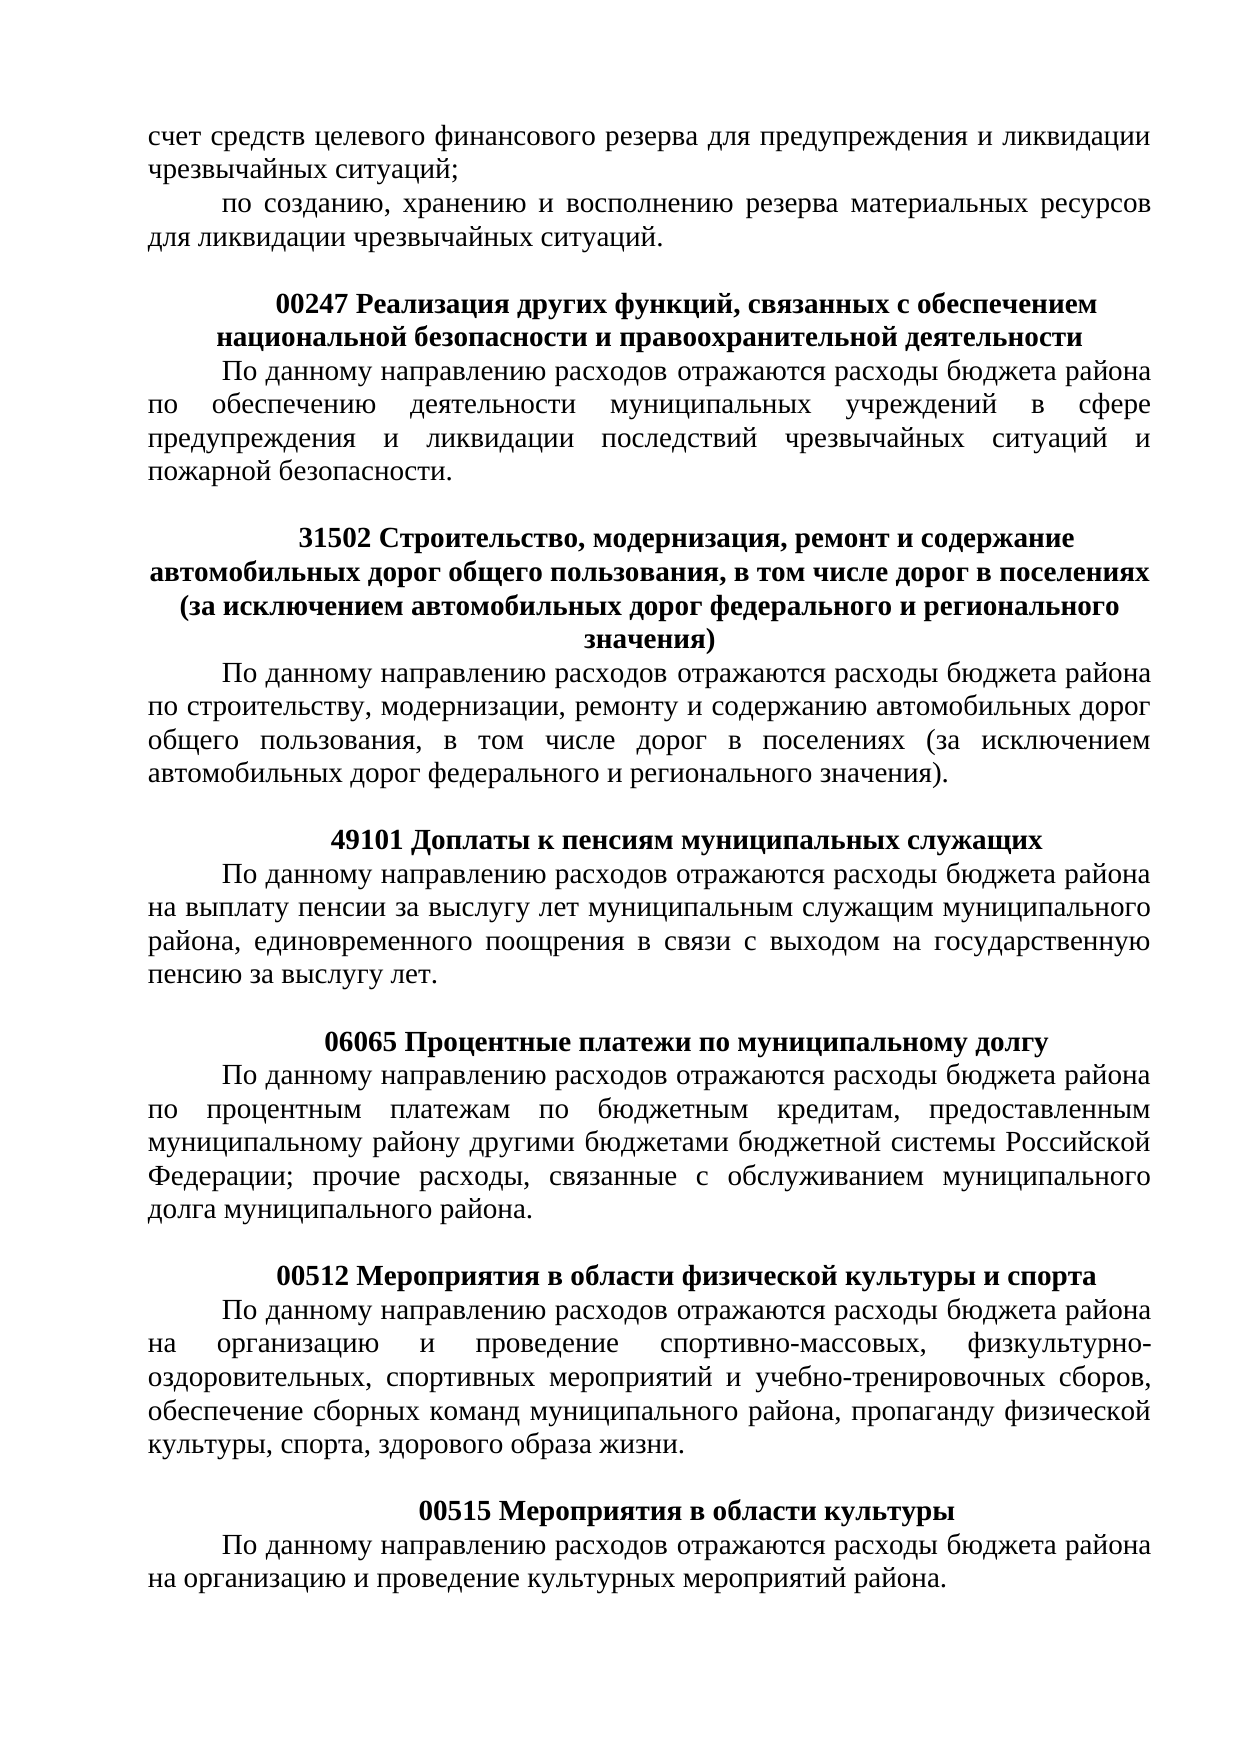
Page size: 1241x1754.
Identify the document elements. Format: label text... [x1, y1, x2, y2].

text по созданию, хранению и восполнению резерва материальных ресурсов для ликвидации чрезвычайных ситуаций. [148, 185, 1152, 252]
text По данному направлению расходов отражаются расходы бюджета района на выплату пенсии за выслугу лет муниципальным служащим муниципального района, единовременного поощрения в связи с выходом на государственную пенсию за выслугу лет. [148, 856, 1152, 990]
text По данному направлению расходов отражаются расходы бюджета района по обеспечению деятельности муниципальных учреждений в сфере предупреждения и ликвидации последствий чрезвычайных ситуаций и пожарной безопасности. [148, 353, 1152, 487]
text 00247 Реализация других функций, связанных с обеспечением национальной безопасности и правоохранительной деятельности [148, 286, 1152, 353]
text 00512 Мероприятия в области физической культуры и спорта [148, 1258, 1152, 1292]
text 49101 Доплаты к пенсиям муниципальных служащих [148, 822, 1152, 856]
text По данному направлению расходов отражаются расходы бюджета района по процентным платежам по бюджетным кредитам, предоставленным муниципальному району другими бюджетами бюджетной системы Российской Федерации; прочие расходы, связанные с обслуживанием муниципального долга муниципального района. [148, 1057, 1152, 1225]
text 00515 Мероприятия в области культуры [148, 1493, 1152, 1527]
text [148, 118, 1152, 185]
text По данному направлению расходов отражаются расходы бюджета района по строительству, модернизации, ремонту и содержанию автомобильных дорог общего пользования, в том числе дорог в поселениях (за исключением автомобильных дорог федерального и регионального значения). [148, 655, 1152, 789]
text По данному направлению расходов отражаются расходы бюджета района на организацию и проведение спортивно-массовых, физкультурно-оздоровительных, спортивных мероприятий и учебно-тренировочных сборов, обеспечение сборных команд муниципального района, пропаганду физической культуры, спорта, здорового образа жизни. [148, 1292, 1152, 1460]
text По данному направлению расходов отражаются расходы бюджета района на организацию и проведение культурных мероприятий района. [148, 1527, 1152, 1594]
text 31502 Строительство, модернизация, ремонт и содержание автомобильных дорог общего пользования, в том числе дорог в поселениях (за исключением автомобильных дорог федерального и регионального значения) [148, 521, 1152, 655]
text 06065 Процентные платежи по муниципальному долгу [148, 1024, 1152, 1057]
